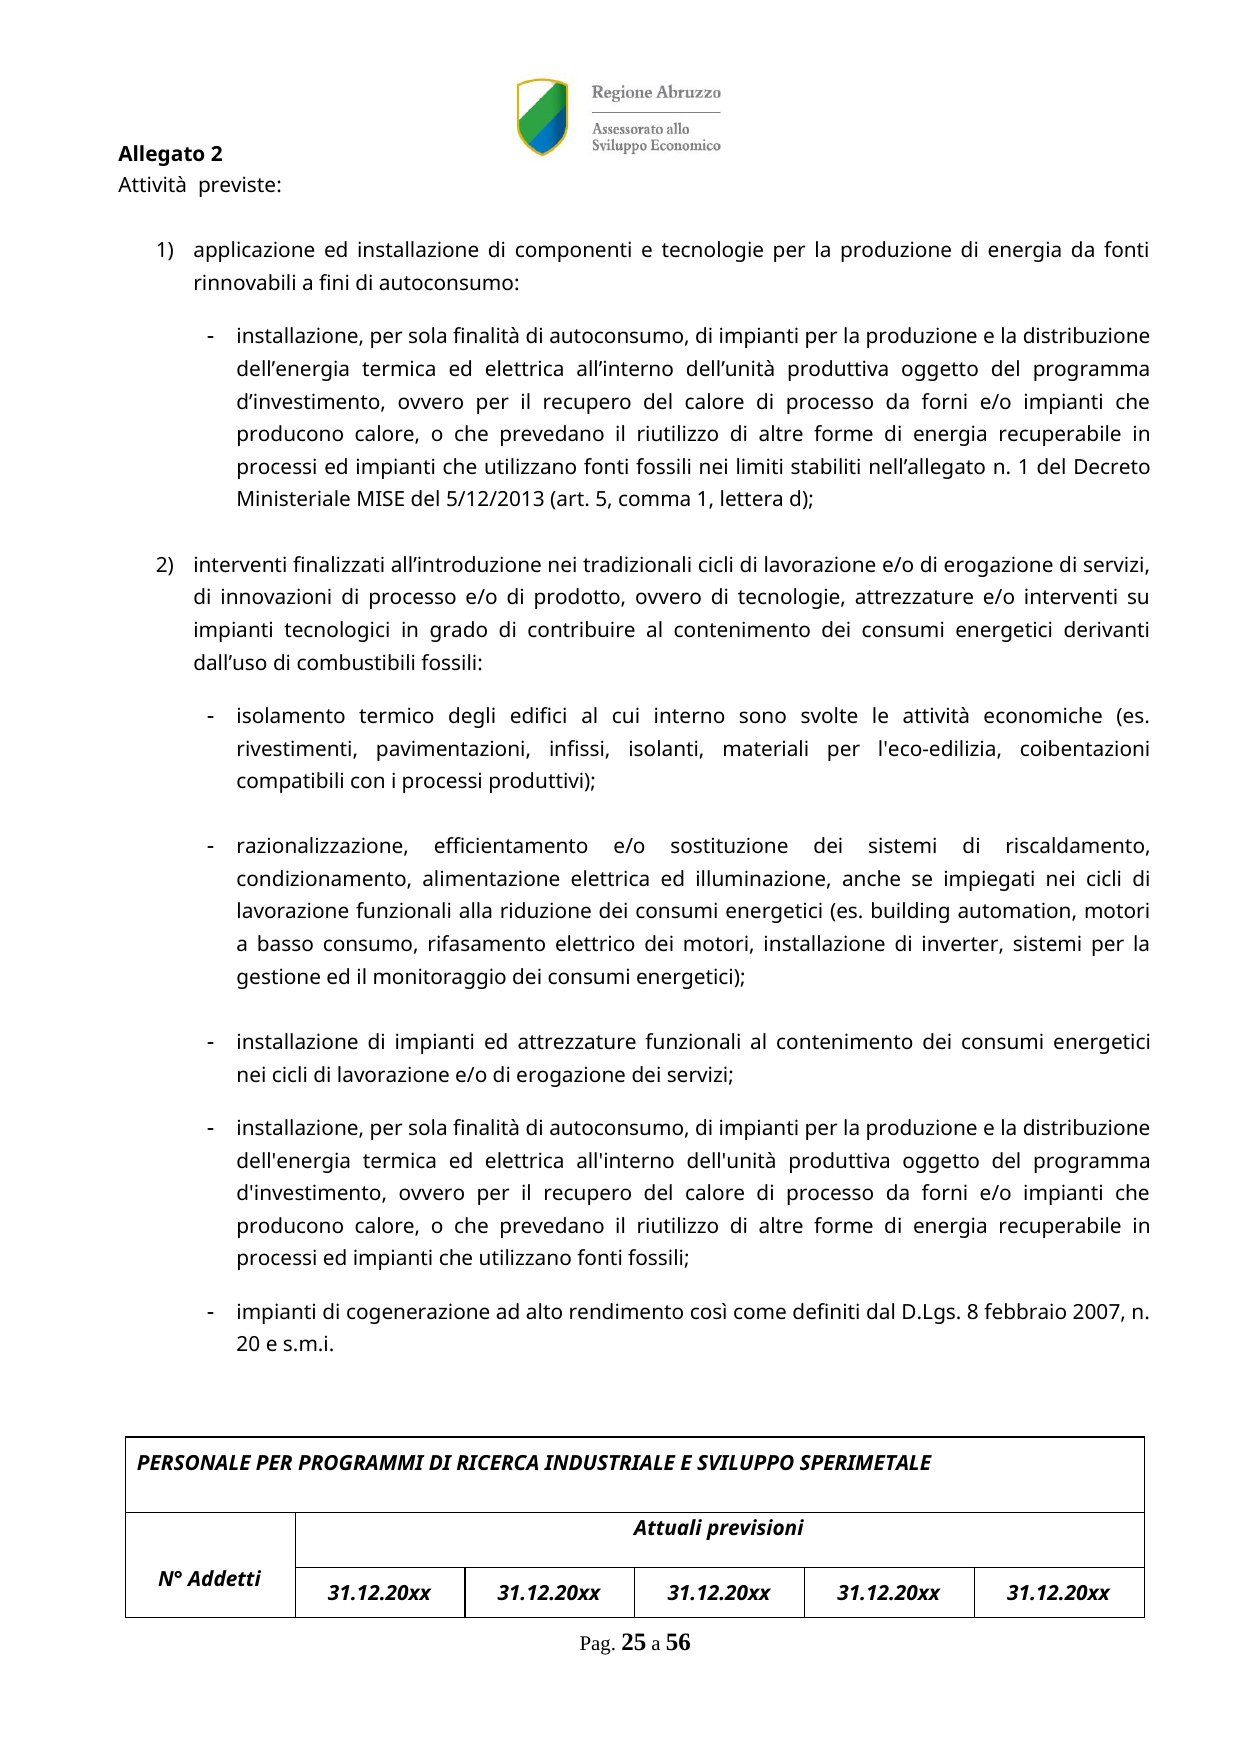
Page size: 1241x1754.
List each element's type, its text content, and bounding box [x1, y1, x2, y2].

table_cell 31.12.20xx [635, 1568, 804, 1617]
table_cell N° Addetti [126, 1513, 295, 1617]
list isolamento termico degli edifici al cui interno sono svolte le attività economiche (es. rivestimenti, pavimentazioni, infissi, isolanti, materiali per l'eco-edilizia, coibentazioni compatibili con i processi produttivi); [207, 701, 1152, 795]
list razionalizzazione, efficientamento e/o sostituzione dei sistemi di riscaldamento, condizionamento, alimentazione elettrica ed illuminazione, anche se impiegati nei cicli di lavorazione funzionali alla riduzione dei consumi energetici (es. building automation, motori a basso consumo, rifasamento elettrico dei motori, installazione di inverter, sistemi per la gestione ed il monitoraggio dei consumi energetici); [207, 831, 1152, 990]
table_cell Attuali previsioni [296, 1513, 1144, 1567]
list impianti di cogenerazione ad alto rendimento così come definiti dal D.Lgs. 8 febbraio 2007, n. 20 e s.m.i. [207, 1297, 1152, 1358]
text Attività previste: [118, 170, 1152, 199]
picture [511, 73, 729, 162]
table_cell 31.12.20xx [466, 1568, 634, 1617]
table_cell 31.12.20xx [805, 1568, 974, 1617]
table_cell 31.12.20xx [296, 1568, 464, 1617]
list interventi finalizzati all’introduzione nei tradizionali cicli di lavorazione e/o di erogazione di servizi, di innovazioni di processo e/o di prodotto, ovvero di tecnologie, attrezzature e/o interventi su impianti tecnologici in grado di contribuire al contenimento dei consumi energetici derivanti dall’uso di combustibili fossili: [156, 550, 1152, 676]
list installazione, per sola finalità di autoconsumo, di impianti per la produzione e la distribuzione dell'energia termica ed elettrica all'interno dell'unità produttiva oggetto del programma d'investimento, ovvero per il recupero del calore di processo da forni e/o impianti che producono calore, o che prevedano il riutilizzo di altre forme di energia recuperabile in processi ed impianti che utilizzano fonti fossili; [207, 1113, 1152, 1272]
list installazione, per sola finalità di autoconsumo, di impianti per la produzione e la distribuzione dell’energia termica ed elettrica all’interno dell’unità produttiva oggetto del programma d’investimento, ovvero per il recupero del calore di processo da forni e/o impianti che producono calore, o che prevedano il riutilizzo di altre forme di energia recuperabile in processi ed impianti che utilizzano fonti fossili nei limiti stabiliti nell’allegato n. 1 del Decreto Ministeriale MISE del 5/12/2013 (art. 5, comma 1, lettera d); [207, 322, 1152, 513]
table_cell 31.12.20xx [975, 1568, 1144, 1617]
table_header Personale per programmi di ricerca industriale e sviluppo sperimetale [126, 1438, 1144, 1512]
list applicazione ed installazione di componenti e tecnologie per la produzione di energia da fonti rinnovabili a fini di autoconsumo: [156, 236, 1152, 297]
list installazione di impianti ed attrezzature funzionali al contenimento dei consumi energetici nei cicli di lavorazione e/o di erogazione dei servizi; [207, 1027, 1152, 1088]
